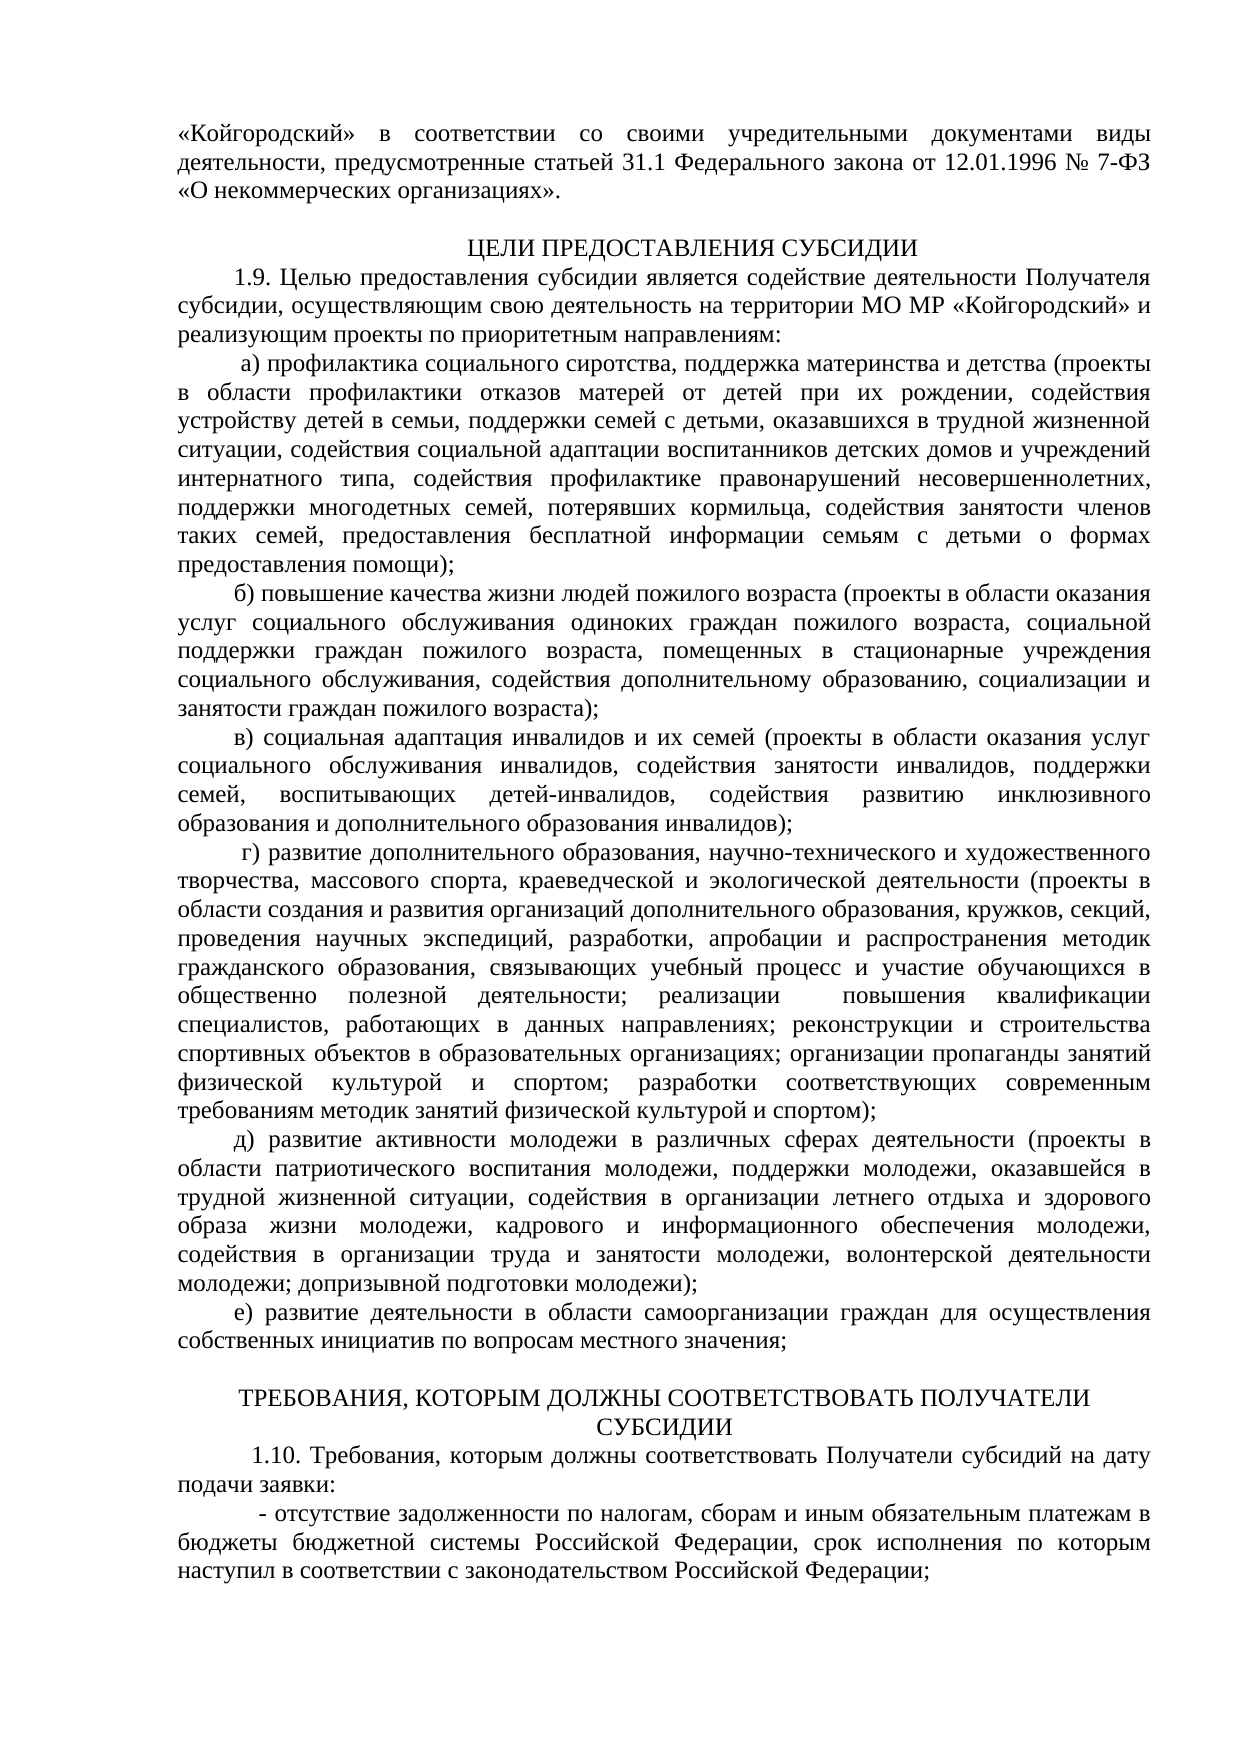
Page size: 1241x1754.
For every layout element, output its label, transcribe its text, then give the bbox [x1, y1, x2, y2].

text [177, 118, 1152, 204]
text а) профилактика социального сиротства, поддержка материнства и детства (проекты в области профилактики отказов матерей от детей при их рождении, содействия устройству детей в семьи, поддержки семей с детьми, оказавшихся в трудной жизненной ситуации, содействия социальной адаптации воспитанников детских домов и учреждений интернатного типа, содействия профилактике правонарушений несовершеннолетних, поддержки многодетных семей, потерявших кормильца, содействия занятости членов таких семей, предоставления бесплатной информации семьям с детьми о формах предоставления помощи); [177, 348, 1152, 578]
text г) развитие дополнительного образования, научно-технического и художественного творчества, массового спорта, краеведческой и экологической деятельности (проекты в области создания и развития организаций дополнительного образования, кружков, секций, проведения научных экспедиций, разработки, апробации и распространения методик гражданского образования, связывающих учебный процесс и участие обучающихся в общественно полезной деятельности; реализации повышения квалификации специалистов, работающих в данных направлениях; реконструкции и строительства спортивных объектов в образовательных организациях; организации пропаганды занятий физической культурой и спортом; разработки соответствующих современным требованиям методик занятий физической культурой и спортом); [177, 837, 1152, 1124]
text ТРЕБОВАНИЯ, КОТОРЫМ ДОЛЖНЫ СООТВЕТСТВОВАТЬ ПОЛУЧАТЕЛИ СУБСИДИИ [177, 1383, 1152, 1441]
text 1.9. Целью предоставления субсидии является содействие деятельности Получателя субсидии, осуществляющим свою деятельность на территории МО МР «Койгородский» и реализующим проекты по приоритетным направлениям: [177, 262, 1152, 348]
text б) повышение качества жизни людей пожилого возраста (проекты в области оказания услуг социального обслуживания одиноких граждан пожилого возраста, социальной поддержки граждан пожилого возраста, помещенных в стационарные учреждения социального обслуживания, содействия дополнительному образованию, социализации и занятости граждан пожилого возраста); [177, 578, 1152, 722]
text д) развитие активности молодежи в различных сферах деятельности (проекты в области патриотического воспитания молодежи, поддержки молодежи, оказавшейся в трудной жизненной ситуации, содействия в организации летнего отдыха и здорового образа жизни молодежи, кадрового и информационного обеспечения молодежи, содействия в организации труда и занятости молодежи, волонтерской деятельности молодежи; допризывной подготовки молодежи); [177, 1124, 1152, 1297]
text - отсутствие задолженности по налогам, сборам и иным обязательным платежам в бюджеты бюджетной системы Российской Федерации, срок исполнения по которым наступил в соответствии с законодательством Российской Федерации; [177, 1498, 1152, 1584]
text 1.10. Требования, которым должны соответствовать Получатели субсидий на дату подачи заявки: [177, 1441, 1152, 1498]
text ЦЕЛИ ПРЕДОСТАВЛЕНИЯ СУБСИДИИ [177, 233, 1152, 262]
text в) социальная адаптация инвалидов и их семей (проекты в области оказания услуг социального обслуживания инвалидов, содействия занятости инвалидов, поддержки семей, воспитывающих детей-инвалидов, содействия развитию инклюзивного образования и дополнительного образования инвалидов); [177, 722, 1152, 837]
text е) развитие деятельности в области самоорганизации граждан для осуществления собственных инициатив по вопросам местного значения; [177, 1297, 1152, 1354]
